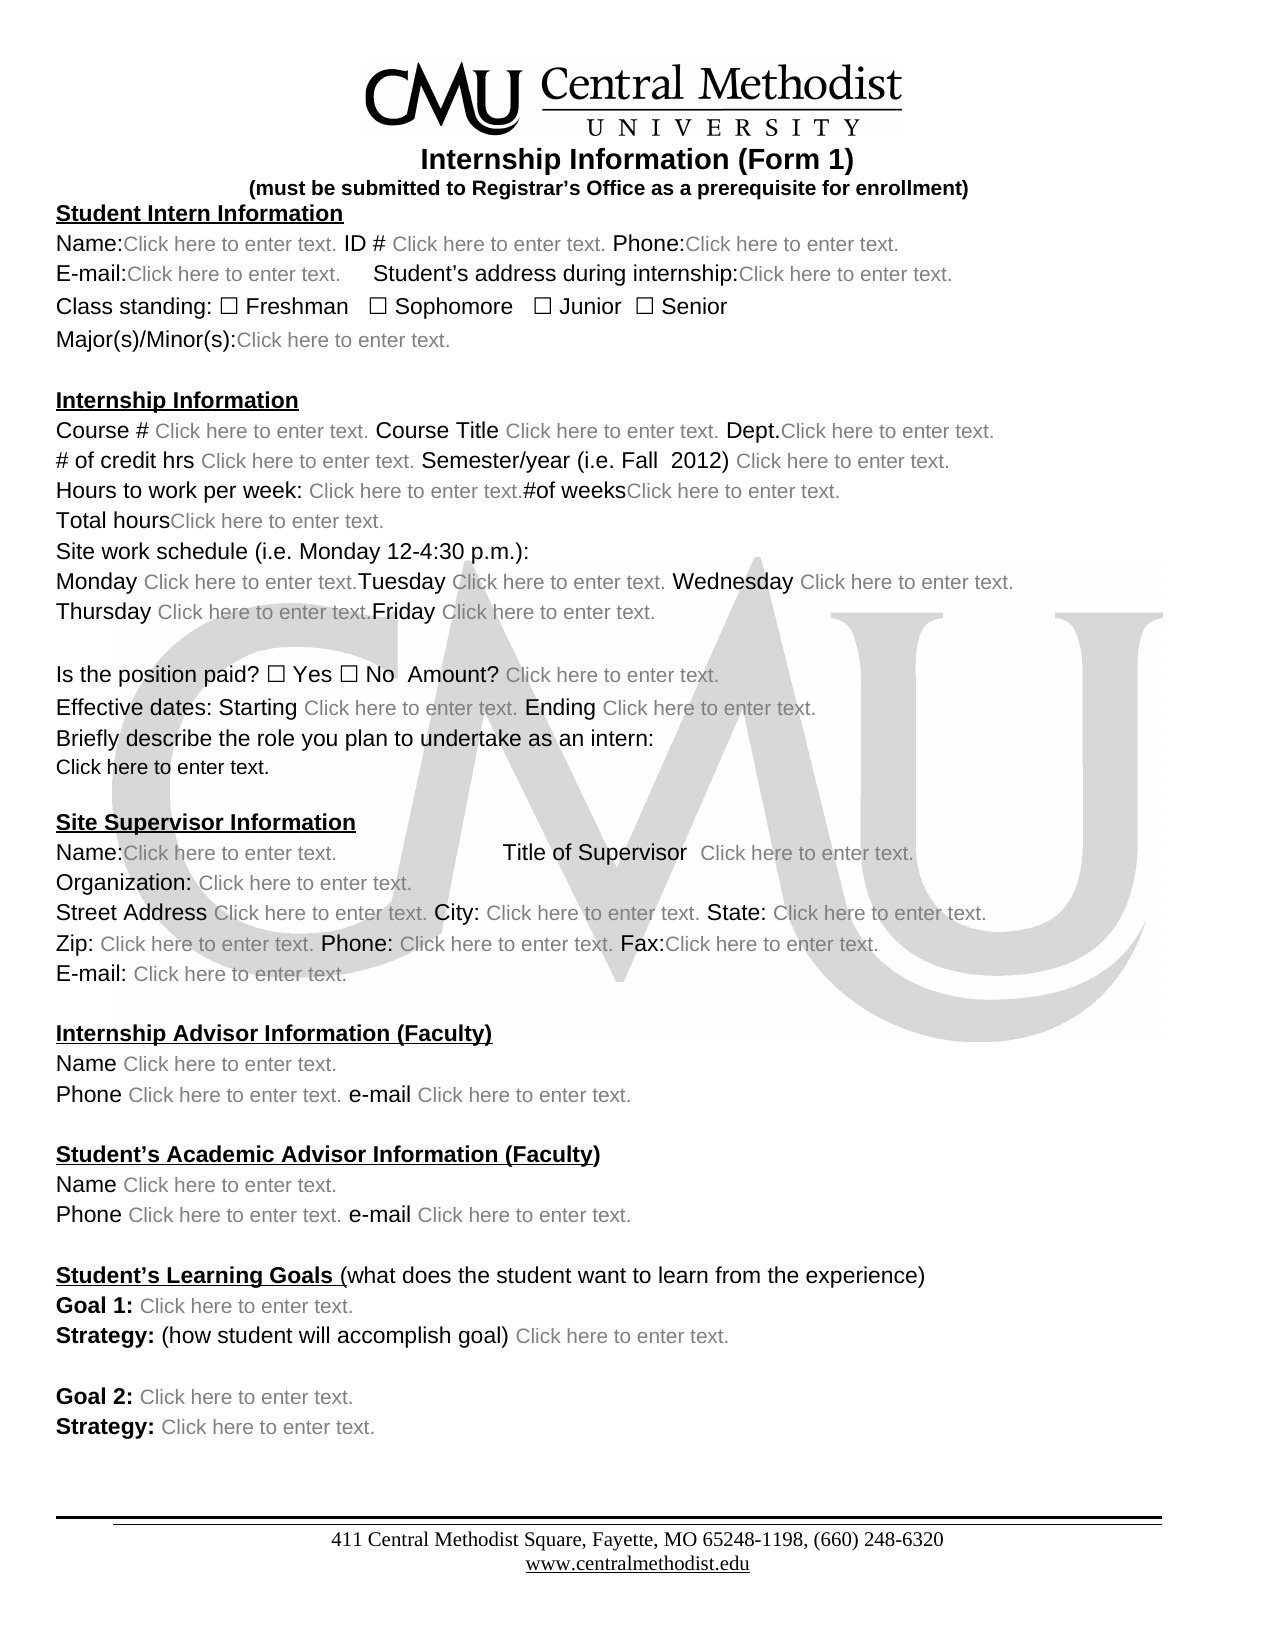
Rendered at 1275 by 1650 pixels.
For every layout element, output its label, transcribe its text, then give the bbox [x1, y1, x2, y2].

text Name [56, 1050, 1162, 1077]
text Effective dates: Starting Ending [56, 694, 1162, 721]
text Name: Title of Supervisor [56, 839, 1162, 865]
text E-mail: Student’s address during internship: [56, 260, 1162, 286]
text Student’s Academic Advisor Information (Faculty) [56, 1141, 1162, 1167]
text Site work schedule (i.e. Monday 12-4:30 p.m.): [56, 538, 1162, 564]
text E-mail: [56, 960, 1162, 986]
text Briefly describe the role you plan to undertake as an intern: [56, 724, 1162, 751]
text Organization: [56, 869, 1162, 895]
text Goal 2: [56, 1383, 1162, 1409]
text Total hours [56, 507, 1162, 534]
text Internship Information [56, 387, 1162, 413]
text Monday Tuesday Wednesday [56, 568, 1162, 594]
text Site Supervisor Information [56, 809, 1162, 835]
text (must be submitted to Registrar’s Office as a prerequisite for enrollment) [56, 176, 1162, 199]
text Major(s)/Minor(s): [56, 326, 1162, 352]
text Internship Advisor Information (Faculty) [56, 1020, 1162, 1046]
text Street Address City: State: [56, 899, 1162, 926]
text Name: ID # Phone: [56, 230, 1162, 256]
text Student Intern Information [56, 199, 1162, 226]
text Strategy: [56, 1413, 1162, 1439]
text Name [56, 1171, 1162, 1197]
text Internship Information (Form 1) [112, 142, 1162, 176]
text # of credit hrs Semester/year (i.e. Fall 2012) [56, 447, 1162, 473]
text Zip: Phone: Fax: [56, 929, 1162, 956]
text Hours to work per week: #of weeks [56, 477, 1162, 503]
text Class standing: Freshman Sophomore Junior Senior [56, 290, 1162, 321]
text Goal 1: [56, 1292, 1162, 1318]
text Strategy: (how student will accomplish goal) [56, 1322, 1162, 1348]
text Thursday Friday [56, 598, 1162, 624]
text Course # Course Title Dept. [56, 417, 1162, 443]
text Phone e-mail [56, 1201, 1162, 1228]
text Is the position paid? Yes No Amount? [56, 658, 1162, 690]
text Student’s Learning Goals (what does the student want to learn from the experience) [56, 1262, 1162, 1288]
text Phone e-mail [56, 1081, 1162, 1107]
picture [365, 62, 903, 136]
